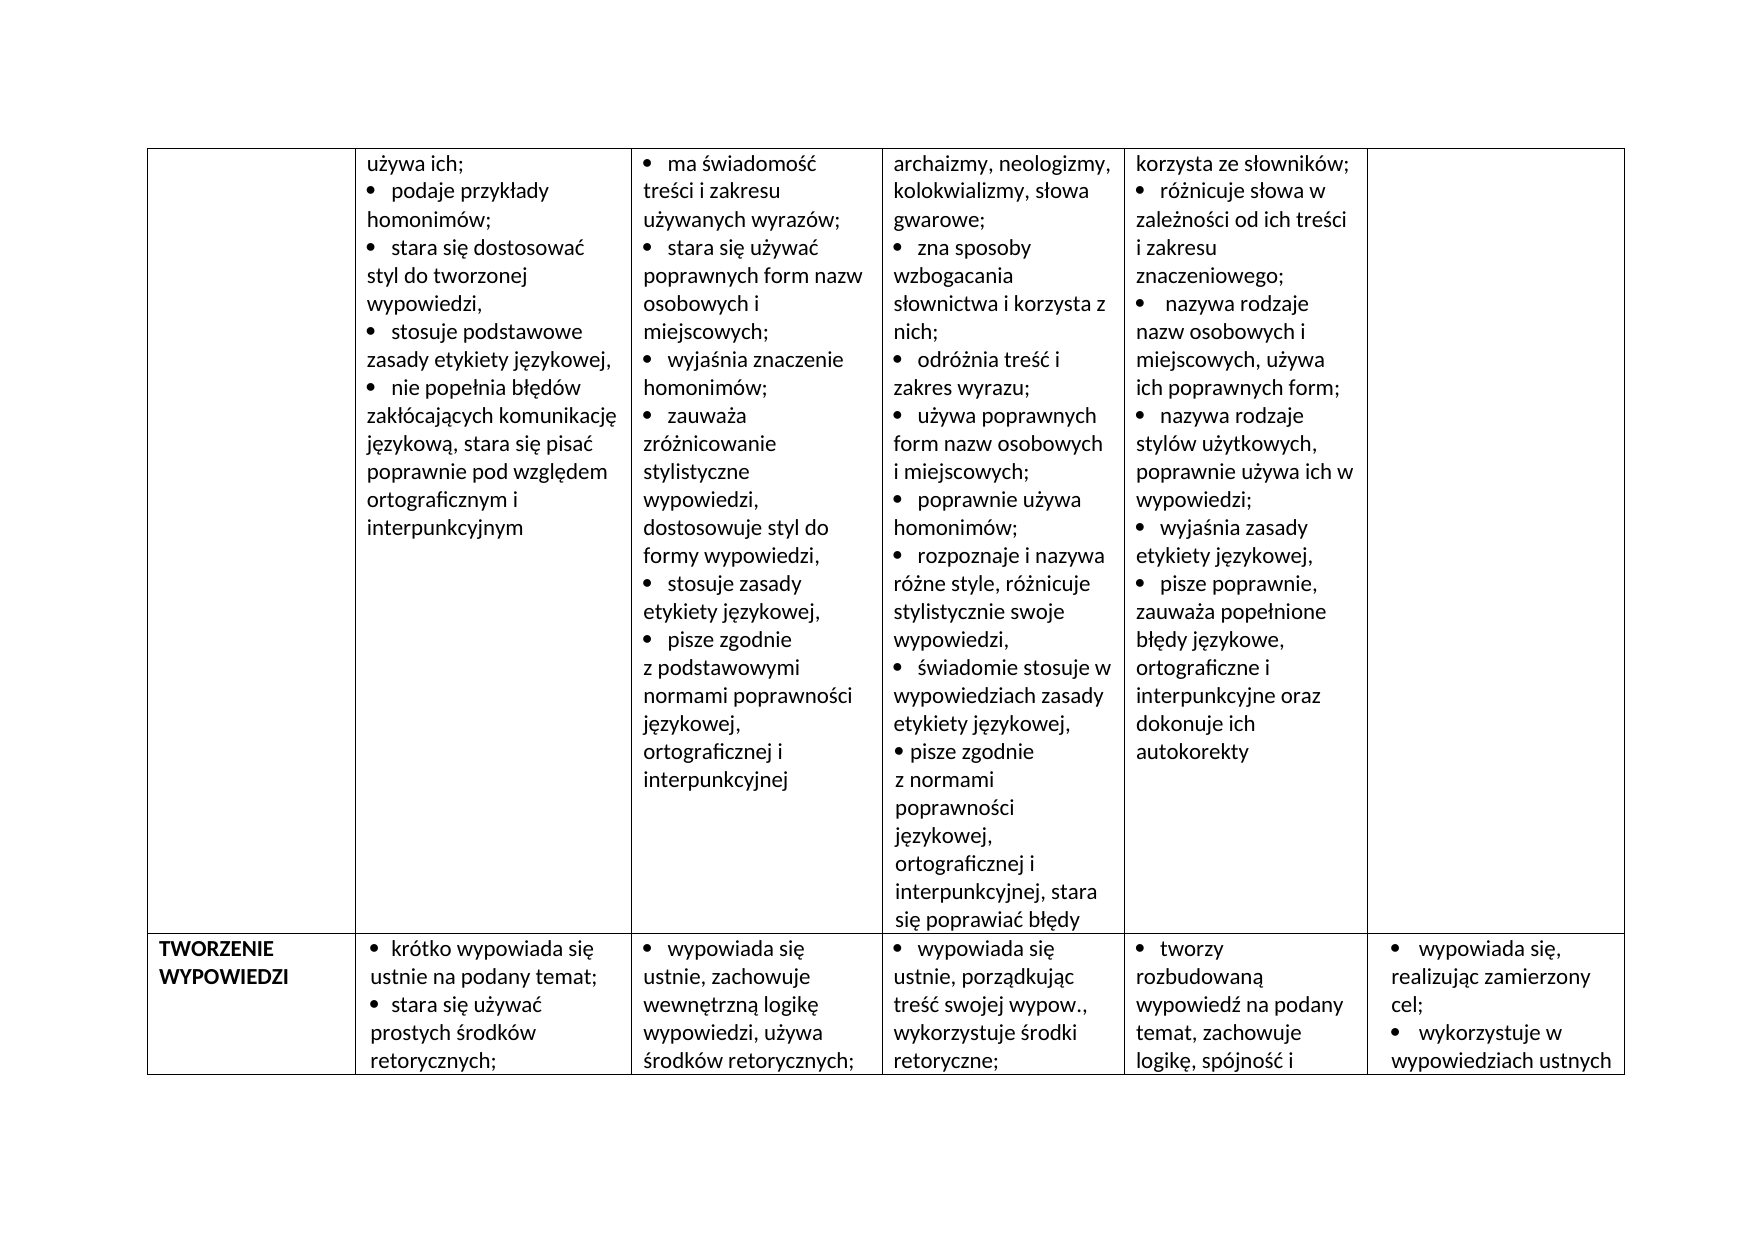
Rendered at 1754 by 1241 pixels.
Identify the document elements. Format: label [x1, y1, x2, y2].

table_cell [1368, 934, 1624, 1074]
table_cell [356, 934, 631, 1074]
table_cell [148, 934, 355, 1074]
table_cell [883, 149, 1124, 933]
table_cell [356, 149, 631, 933]
table_cell [632, 149, 882, 933]
table_cell [148, 149, 355, 933]
table_cell [883, 934, 1124, 1074]
table_cell [632, 934, 882, 1074]
table_cell [1125, 149, 1367, 933]
table_cell [1368, 149, 1624, 933]
table_cell [1125, 934, 1367, 1074]
